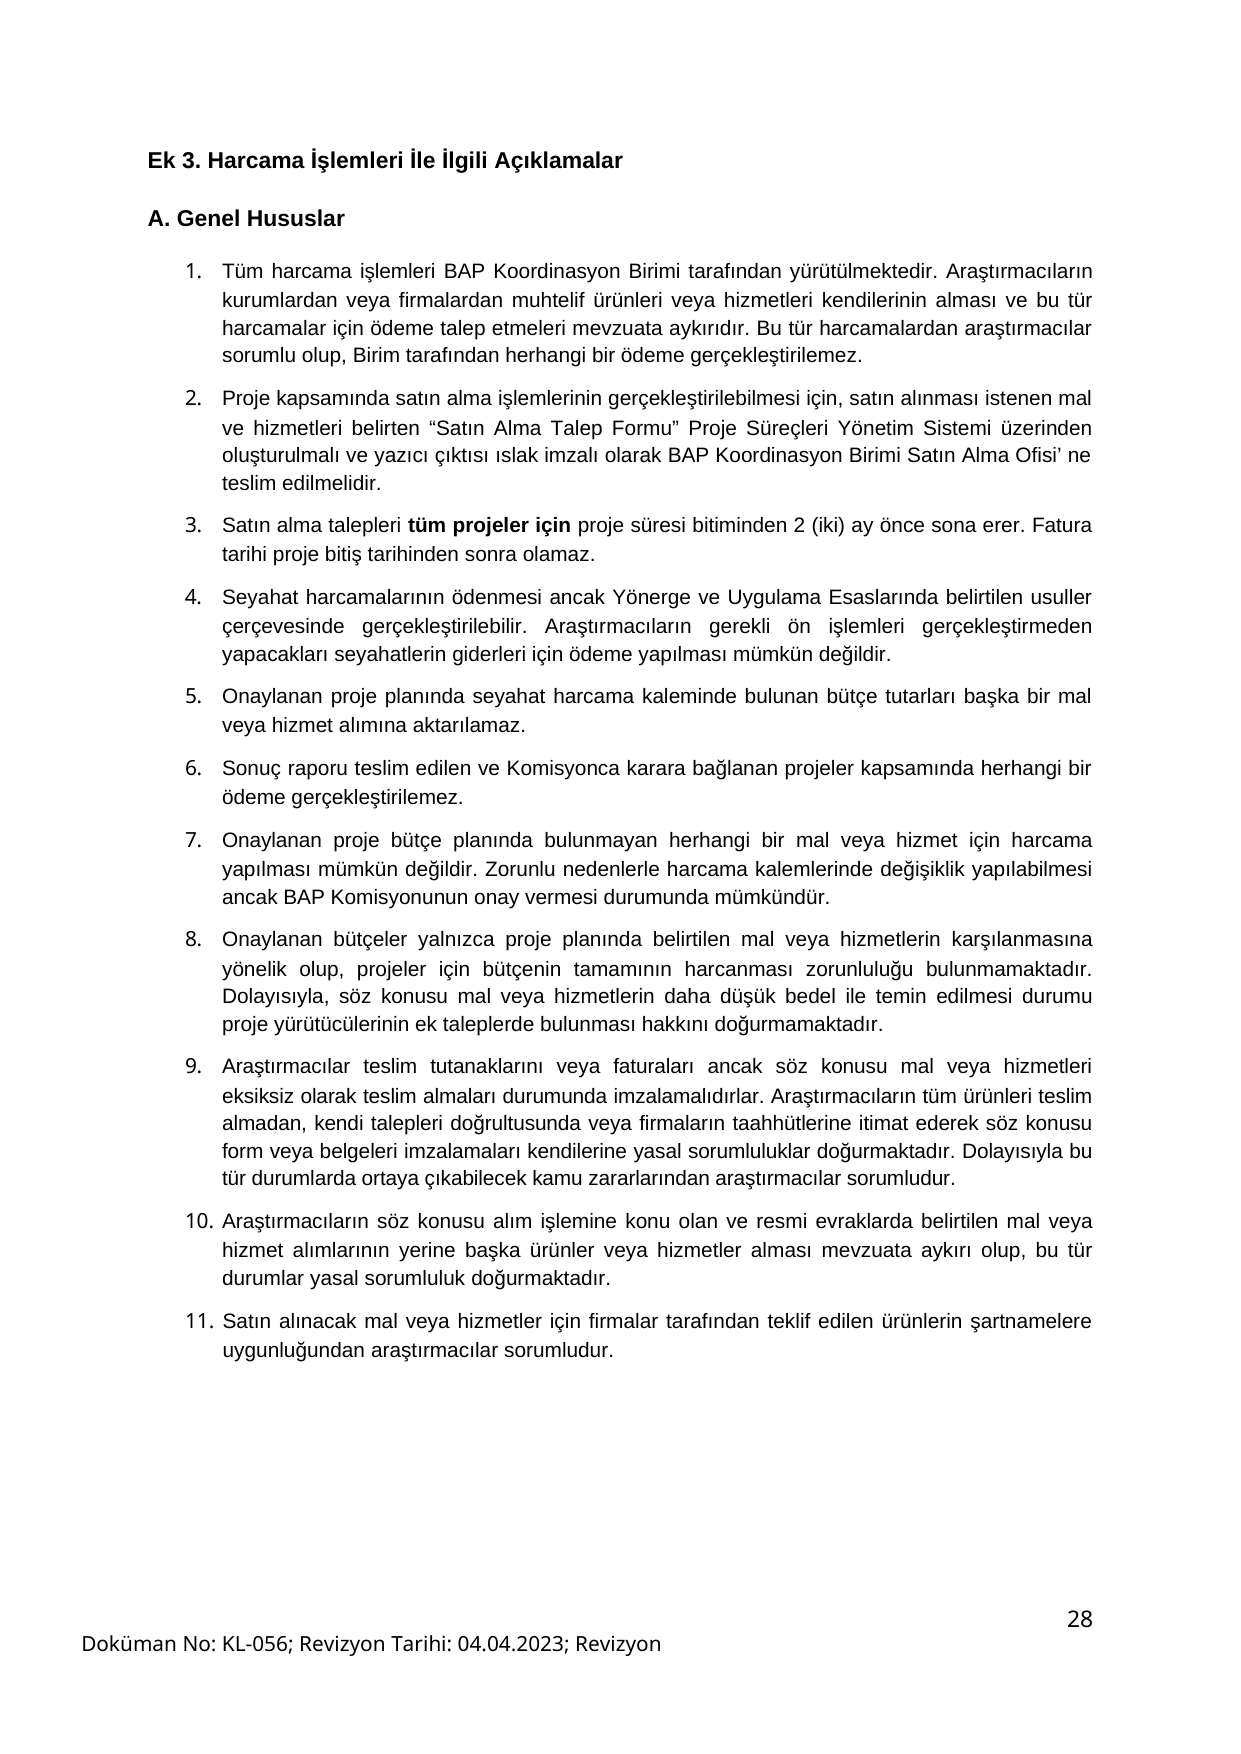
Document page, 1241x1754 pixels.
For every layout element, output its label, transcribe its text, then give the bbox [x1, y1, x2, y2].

list Onaylanan bütçeler yalnızca proje planında belirtilen mal veya hizmetlerin karşılanmasına yönelik olup, projeler için bütçenin tamamının harcanması zorunluluğu bulunmamaktadır. Dolayısıyla, söz konusu mal veya hizmetlerin daha düşük bedel ile temin edilmesi durumu proje yürütücülerinin ek taleplerde bulunması hakkını doğurmamaktadır. [185, 924, 1093, 1035]
list Sonuç raporu teslim edilen ve Komisyonca karara bağlanan projeler kapsamında herhangi bir ödeme gerçekleştirilemez. [185, 753, 1093, 809]
list Araştırmacılar teslim tutanaklarını veya faturaları ancak söz konusu mal veya hizmetleri eksiksiz olarak teslim almaları durumunda imzalamalıdırlar. Araştırmacıların tüm ürünleri teslim almadan, kendi talepleri doğrultusunda veya firmaların taahhütlerine itimat ederek söz konusu form veya belgeleri imzalamaları kendilerine yasal sorumluluklar doğurmaktadır. Dolayısıyla bu tür durumlarda ortaya çıkabilecek kamu zararlarından araştırmacılar sorumludur. [185, 1052, 1093, 1190]
list Satın alınacak mal veya hizmetler için firmalar tarafından teklif edilen ürünlerin şartnamelere uygunluğundan araştırmacılar sorumludur. [185, 1306, 1093, 1362]
list Tüm harcama işlemleri BAP Koordinasyon Birimi tarafından yürütülmektedir. Araştırmacıların kurumlardan veya firmalardan muhtelif ürünleri veya hizmetleri kendilerinin alması ve bu tür harcamalar için ödeme talep etmeleri mevzuata aykırıdır. Bu tür harcamalardan araştırmacılar sorumlu olup, Birim tarafından herhangi bir ödeme gerçekleştirilemez. [185, 256, 1093, 367]
subtitle Ek 3. Harcama İşlemleri İle İlgili Açıklamalar [147, 147, 1219, 174]
list Araştırmacıların söz konusu alım işlemine konu olan ve resmi evraklarda belirtilen mal veya hizmet alımlarının yerine başka ürünler veya hizmetler alması mevzuata aykırı olup, bu tür durumlar yasal sorumluluk doğurmaktadır. [185, 1206, 1093, 1289]
list Satın alma talepleri tüm projeler için proje süresi bitiminden 2 (iki) ay önce sona erer. Fatura tarihi proje bitiş tarihinden sonra olamaz. [185, 510, 1093, 566]
list Onaylanan proje bütçe planında bulunmayan herhangi bir mal veya hizmet için harcama yapılması mümkün değildir. Zorunlu nedenlerle harcama kalemlerinde değişiklik yapılabilmesi ancak BAP Komisyonunun onay vermesi durumunda mümkündür. [185, 825, 1093, 909]
list Onaylanan proje planında seyahat harcama kaleminde bulunan bütçe tutarları başka bir mal veya hizmet alımına aktarılamaz. [185, 681, 1093, 737]
list Proje kapsamında satın alma işlemlerinin gerçekleştirilebilmesi için, satın alınması istenen mal ve hizmetleri belirten “Satın Alma Talep Formu” Proje Süreçleri Yönetim Sistemi üzerinden oluşturulmalı ve yazıcı çıktısı ıslak imzalı olarak BAP Koordinasyon Birimi Satın Alma Ofisi’ ne teslim edilmelidir. [185, 383, 1093, 494]
list Seyahat harcamalarının ödenmesi ancak Yönerge ve Uygulama Esaslarında belirtilen usuller çerçevesinde gerçekleştirilebilir. Araştırmacıların gerekli ön işlemleri gerçekleştirmeden yapacakları seyahatlerin giderleri için ödeme yapılması mümkün değildir. [184, 582, 1093, 666]
list Genel Hususlar [147, 205, 1219, 232]
